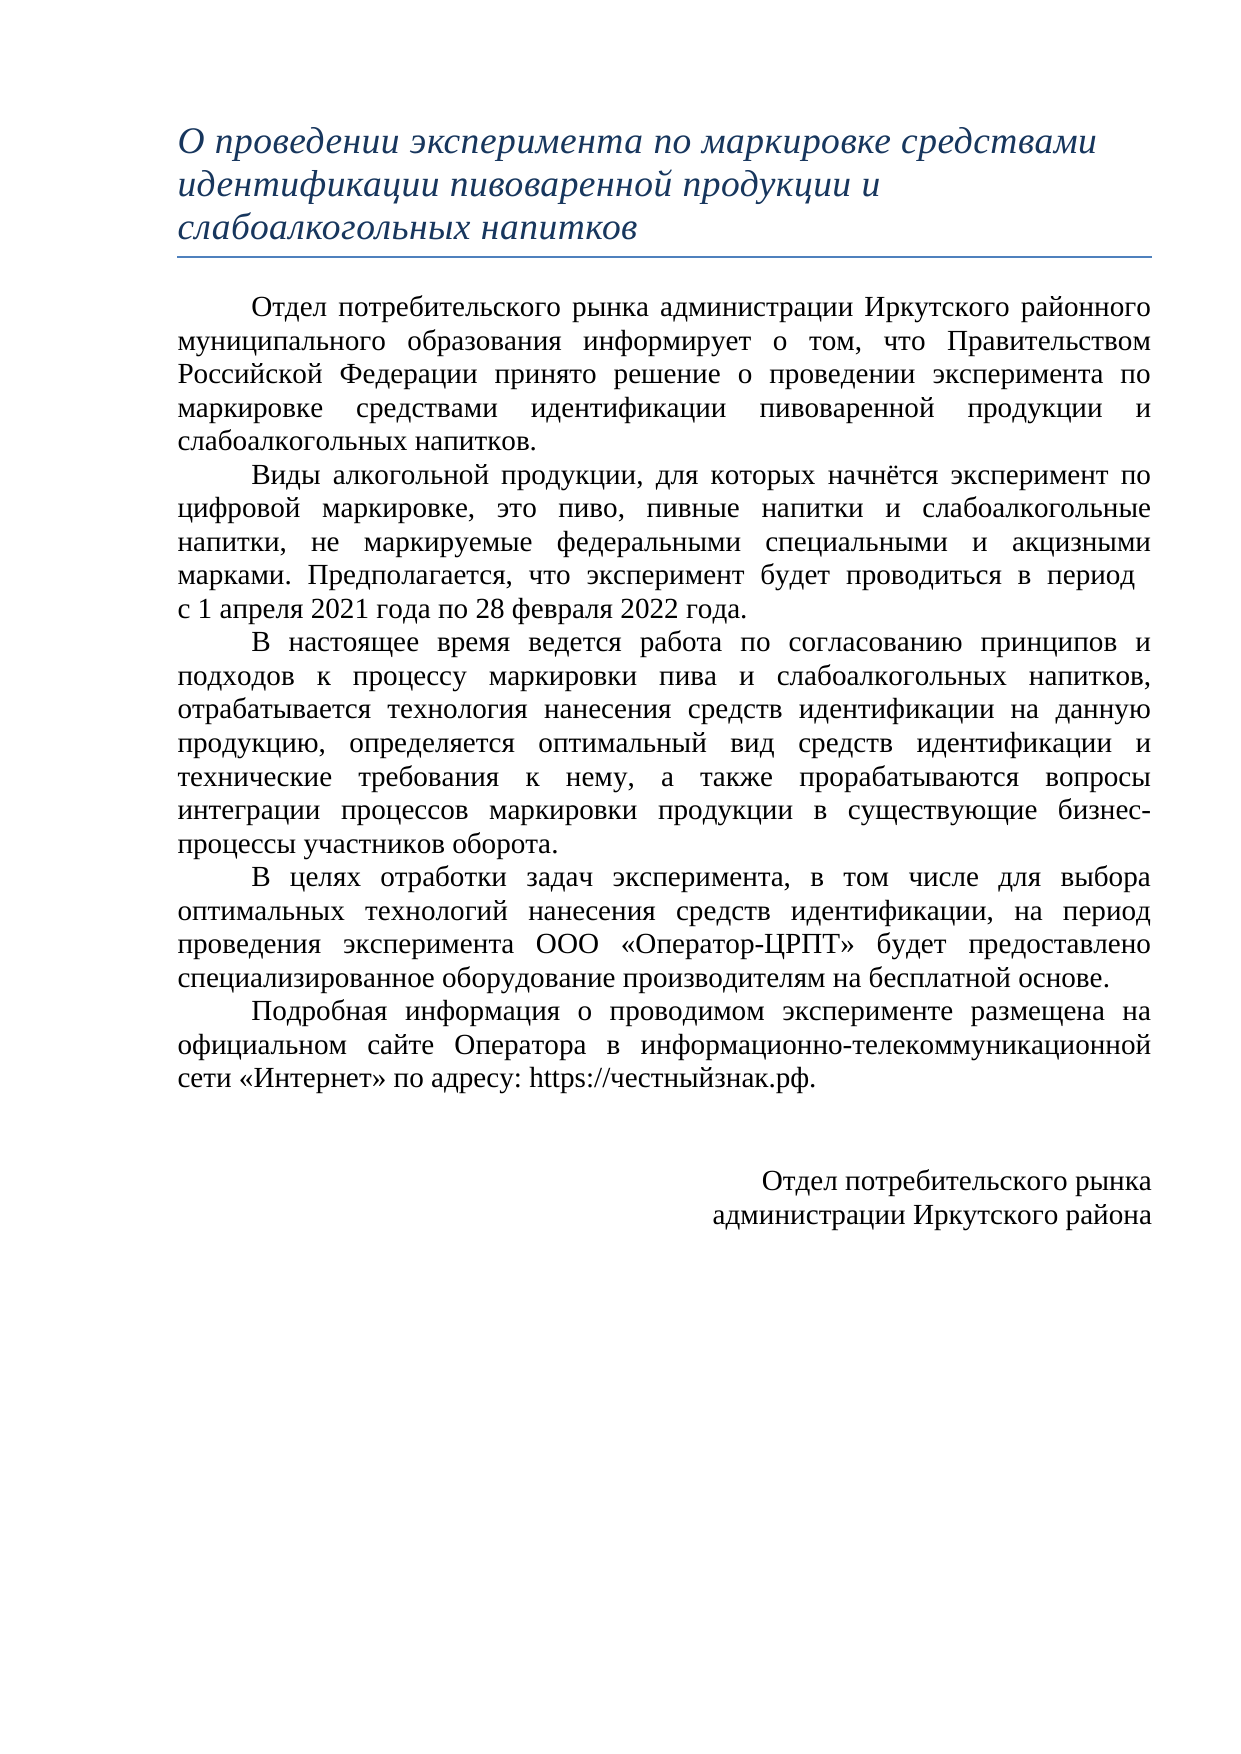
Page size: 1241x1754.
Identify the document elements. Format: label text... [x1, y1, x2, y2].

text Отдел потребительского рынка [177, 1163, 1152, 1197]
text администрации Иркутского района [177, 1197, 1152, 1231]
text Виды алкогольной продукции, для которых начнётся эксперимент по цифровой маркировке, это пиво, пивные напитки и слабоалкогольные напитки, не маркируемые федеральными специальными и акцизными марками. Предполагается, что эксперимент будет проводиться в период с 1 апреля 2021 года по 28 февраля 2022 года. [177, 457, 1152, 624]
text Подробная информация о проводимом эксперименте размещена на официальном сайте Оператора в информационно-телекоммуникационной сети «Интернет» по адресу: https://честныйзнак.рф. [177, 993, 1152, 1094]
text В целях отработки задач эксперимента, в том числе для выбора оптимальных технологий нанесения средств идентификации, на период проведения эксперимента ООО «Оператор-ЦРПТ» будет предоставлено специализированное оборудование производителям на бесплатной основе. [177, 859, 1152, 993]
title О проведении эксперимента по маркировке средствами идентификации пивоваренной продукции и слабоалкогольных напитков [177, 118, 1152, 256]
text В настоящее время ведется работа по согласованию принципов и подходов к процессу маркировки пива и слабоалкогольных напитков, отрабатывается технология нанесения средств идентификации на данную продукцию, определяется оптимальный вид средств идентификации и технические требования к нему, а также прорабатываются вопросы интеграции процессов маркировки продукции в существующие бизнес-процессы участников оборота. [177, 624, 1152, 859]
text Отдел потребительского рынка администрации Иркутского районного муниципального образования информирует о том, что Правительством Российской Федерации принято решение о проведении эксперимента по маркировке средствами идентификации пивоваренной продукции и слабоалкогольных напитков. [177, 289, 1152, 457]
